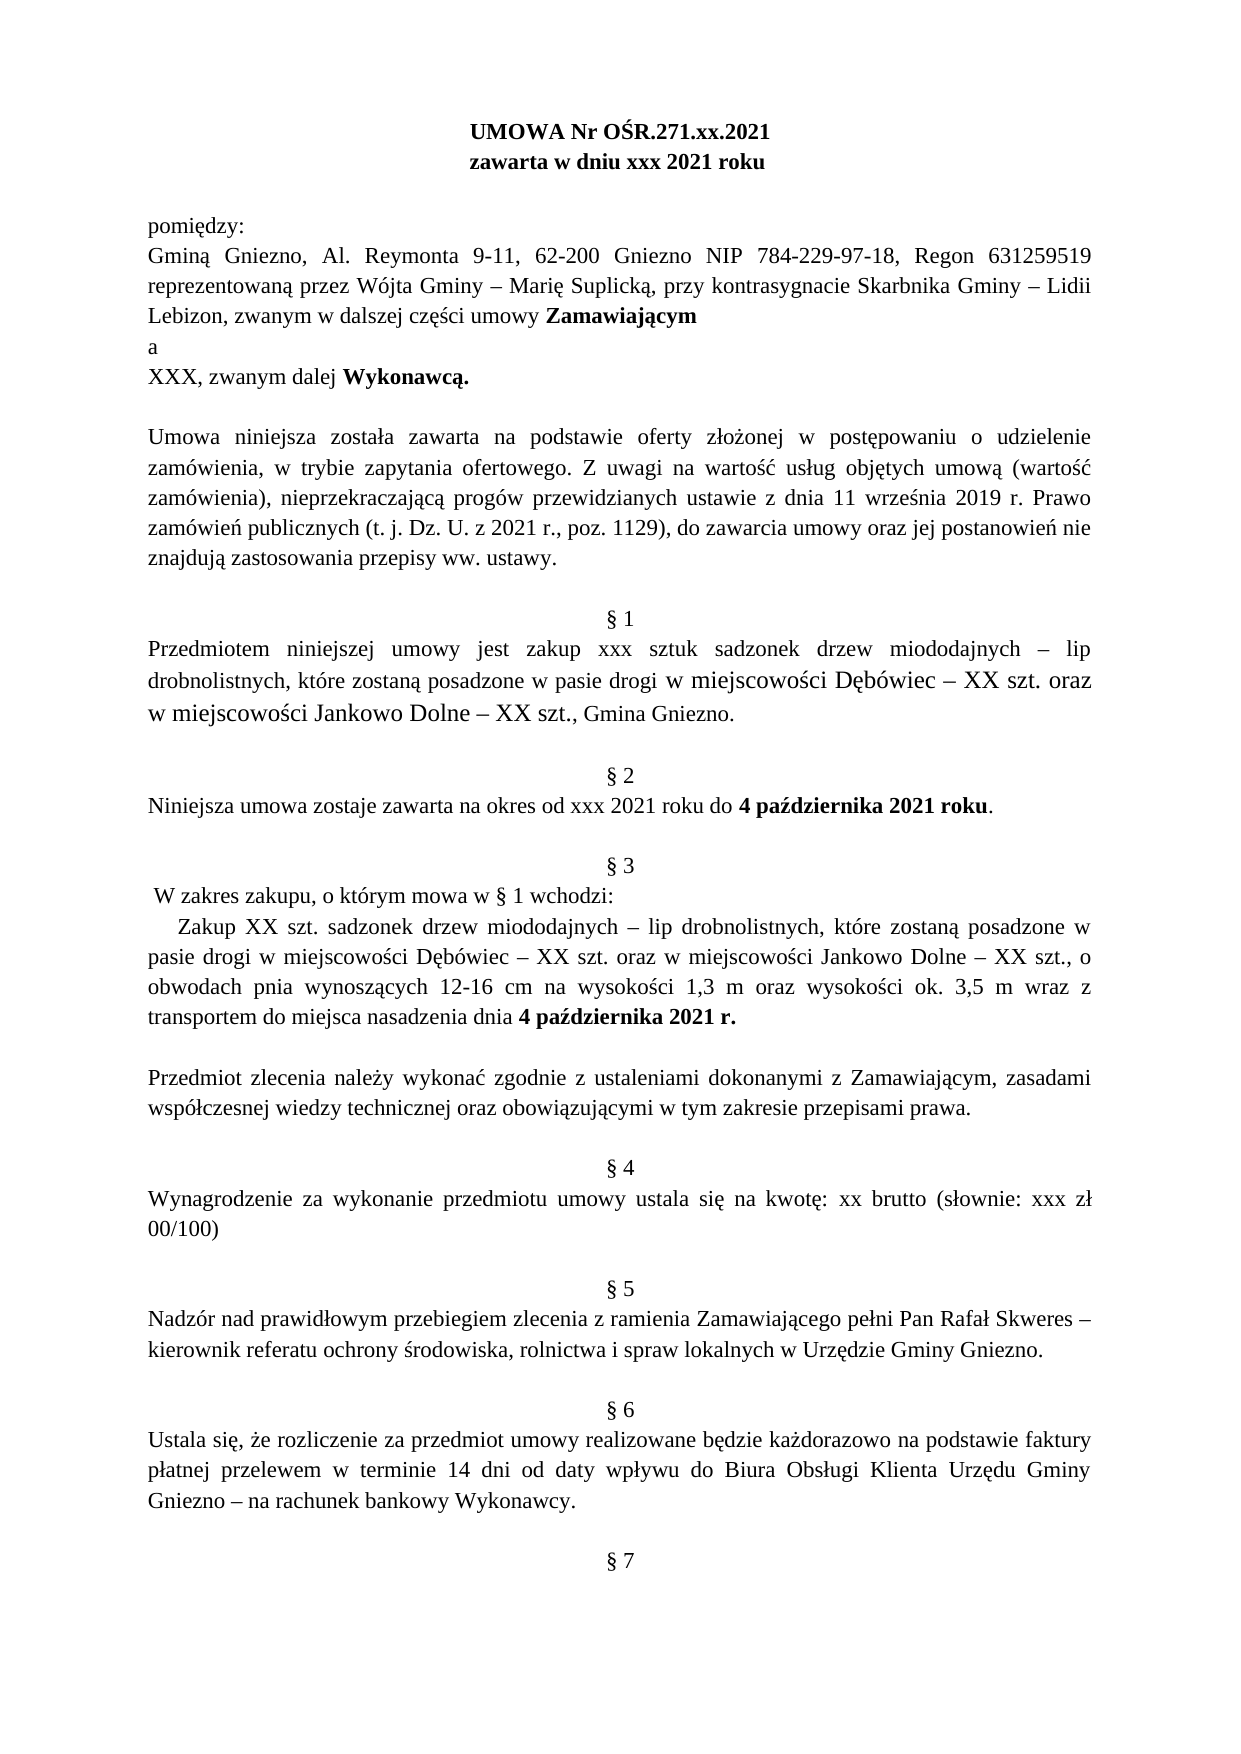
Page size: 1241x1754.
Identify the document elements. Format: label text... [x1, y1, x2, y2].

text Umowa niniejsza została zawarta na podstawie oferty złożonej w postępowaniu o udzielenie zamówienia, w trybie zapytania ofertowego. Z uwagi na wartość usług objętych umową (wartość zamówienia), nieprzekraczającą progów przewidzianych ustawie z dnia 11 września 2019 r. Prawo zamówień publicznych (t. j. Dz. U. z 2021 r., poz. 1129), do zawarcia umowy oraz jej postanowień nie znajdują zastosowania przepisy ww. ustawy. [148, 423, 1093, 571]
text Nadzór nad prawidłowym przebiegiem zlecenia z ramienia Zamawiającego pełni Pan Rafał Skweres – kierownik referatu ochrony środowiska, rolnictwa i spraw lokalnych w Urzędzie Gminy Gniezno. [148, 1306, 1093, 1362]
text § 7 [148, 1547, 1093, 1573]
text Przedmiot zlecenia należy wykonać zgodnie z ustaleniami dokonanymi z Zamawiającym, zasadami współczesnej wiedzy technicznej oraz obowiązującymi w tym zakresie przepisami prawa. [148, 1064, 1093, 1120]
text § 4 [148, 1154, 1093, 1181]
text § 5 [148, 1275, 1093, 1302]
text Gminą Gniezno, Al. Reymonta 9-11, 62-200 Gniezno NIP 784-229-97-18, Regon 631259519 reprezentowaną przez Wójta Gminy – Marię Suplicką, przy kontrasygnacie Skarbnika Gminy – Lidii Lebizon, zwanym w dalszej części umowy Zamawiającym [148, 242, 1093, 329]
text Zakup XX szt. sadzonek drzew miododajnych – lip drobnolistnych, które zostaną posadzone w pasie drogi w miejscowości Dębówiec – XX szt. oraz w miejscowości Jankowo Dolne – XX szt., o obwodach pnia wynoszących 12-16 cm na wysokości 1,3 m oraz wysokości ok. 3,5 m wraz z transportem do miejsca nasadzenia dnia 4 października 2021 r. [148, 913, 1093, 1030]
text § 6 [148, 1396, 1093, 1422]
text Niniejsza umowa zostaje zawarta na okres od xxx 2021 roku do 4 października 2021 roku. [148, 792, 1093, 818]
text pomiędzy: [148, 212, 1093, 238]
text Wynagrodzenie za wykonanie przedmiotu umowy ustala się na kwotę: xx brutto (słownie: xxx zł 00/100) [148, 1185, 1093, 1241]
text UMOWA Nr OŚR.271.xx.2021 [148, 118, 1093, 144]
text Przedmiotem niniejszej umowy jest zakup xxx sztuk sadzonek drzew miododajnych – lip drobnolistnych, które zostaną posadzone w pasie drogi w miejscowości Dębówiec – XX szt. oraz w miejscowości Jankowo Dolne – XX szt., Gmina Gniezno. [148, 635, 1093, 727]
text Ustala się, że rozliczenie za przedmiot umowy realizowane będzie każdorazowo na podstawie faktury płatnej przelewem w terminie 14 dni od daty wpływu do Biura Obsługi Klienta Urzędu Gminy Gniezno – na rachunek bankowy Wykonawcy. [148, 1426, 1093, 1513]
text XXX, zwanym dalej Wykonawcą. [148, 363, 1093, 389]
text W zakres zakupu, o którym mowa w § 1 wchodzi: [148, 883, 1093, 909]
text § 3 [148, 852, 1093, 879]
text § 1 [148, 605, 1093, 631]
text a [148, 333, 1093, 359]
text zawarta w dniu xxx 2021 roku [148, 148, 1093, 208]
text § 2 [148, 762, 1093, 788]
